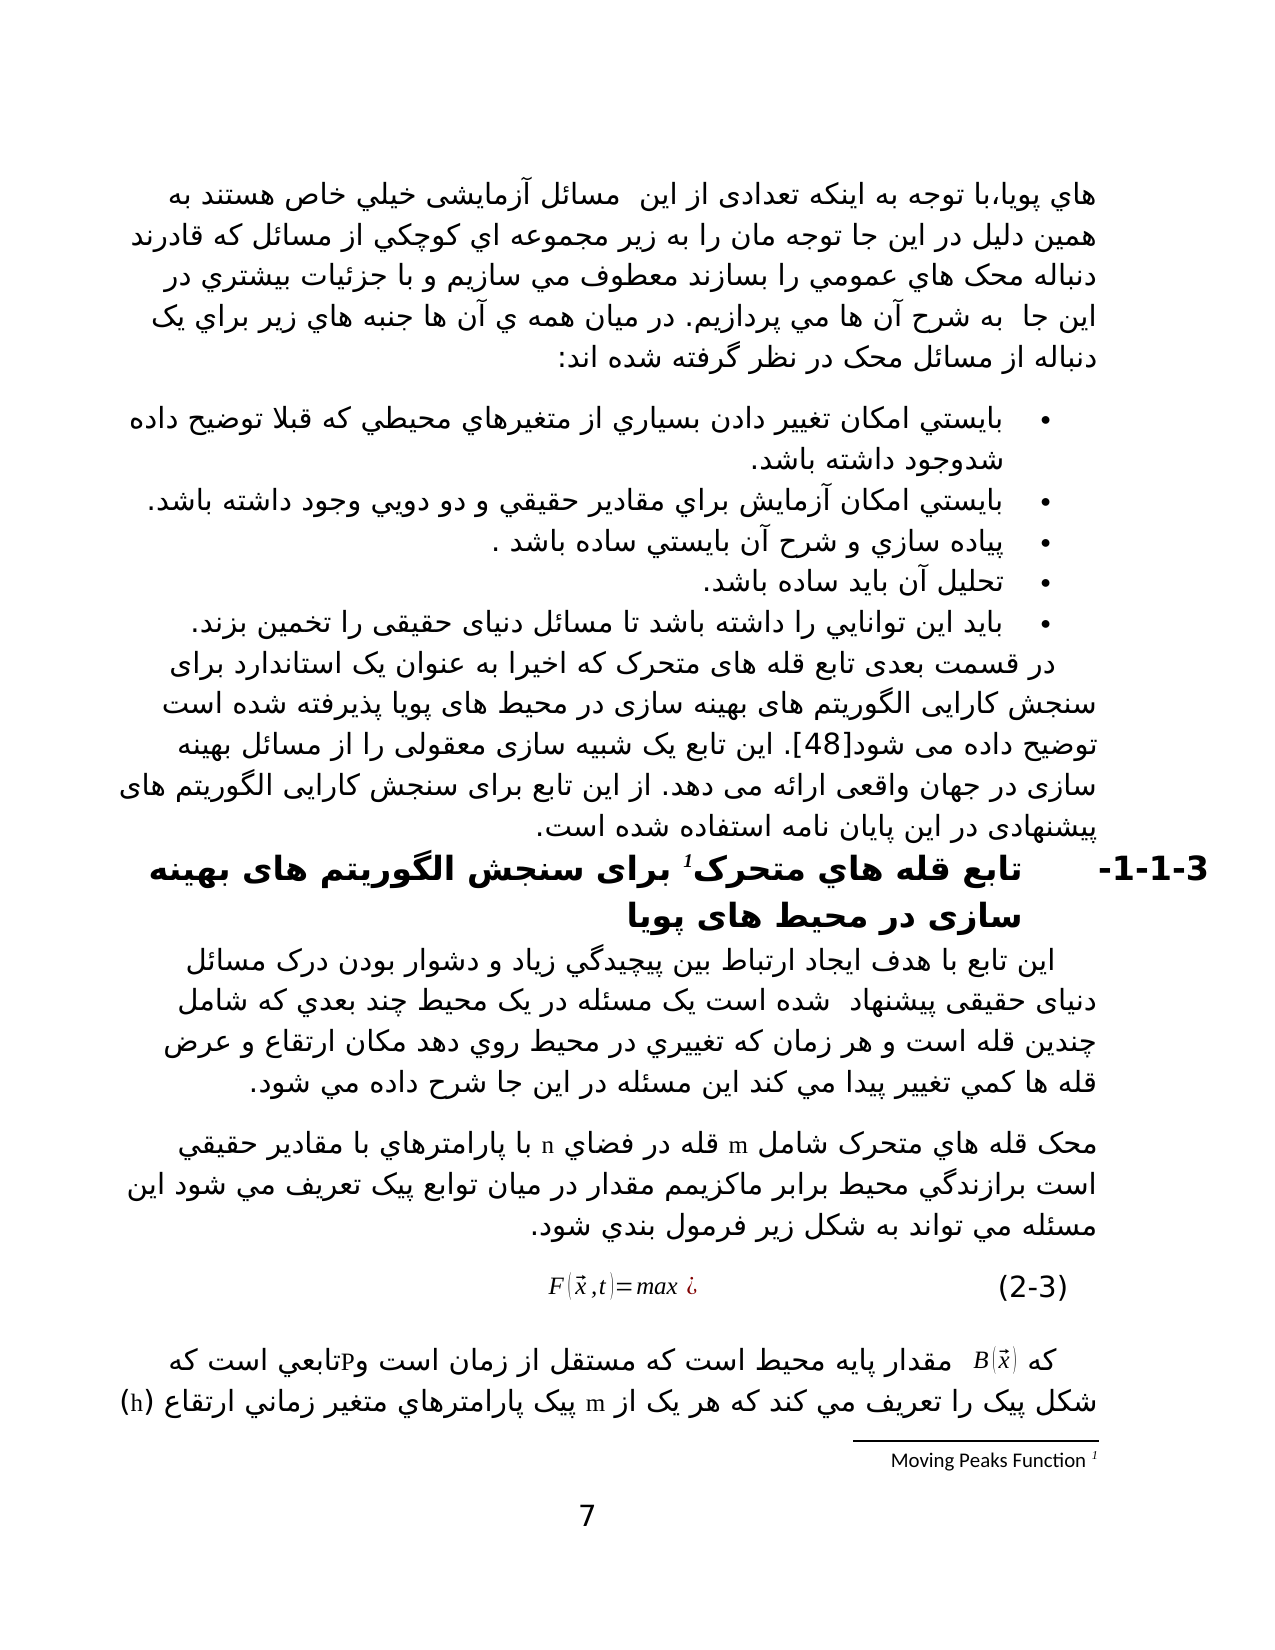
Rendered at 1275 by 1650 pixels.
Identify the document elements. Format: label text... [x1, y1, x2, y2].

table_header (2-3) [709, 1250, 1079, 1308]
list پياده سازي و شرح آن بايستي ساده باشد . [118, 524, 1042, 558]
text اين تابع با هدف ايجاد ارتباط بين پيچيدگي زياد و دشوار بودن درک مسائل دنیای حقیقی پيشنهاد شده است يک مسئله در يک محيط چند بعدي که شامل چندين قله است و هر زمان که تغييري در محيط روي دهد مکان ارتقاع و عرض قله ها کمي تغيير پيدا مي کند اين مسئله در اين جا شرح داده مي شود. [118, 943, 1098, 1099]
subtitle تابع قله هاي متحرک برای سنجش الگوریتم های بهینه سازی در محیط های پویا [118, 850, 1098, 935]
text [118, 177, 1098, 374]
list بايستي امکان آزمايش براي مقادير حقيقي و دو دويي وجود داشته باشد. [118, 483, 1042, 517]
list بايستي امكان تغيير دادن بسياري از متغيرهاي محيطي که قبلا توضيح داده شدوجود داشته باشد. [118, 402, 1042, 476]
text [118, 1343, 1098, 1418]
list بايد اين توانايي را داشته باشد تا مسائل دنیای حقیقی را تخمين بزند. [118, 605, 1042, 639]
list تحليل آن بايد ساده باشد. [118, 564, 1042, 598]
text در قسمت بعدی تابع قله های متحرک که اخیرا به عنوان یک استاندارد برای سنجش کارایی الگوریتم های بهینه سازی در محیط های پویا پذیرفته شده است توضیح داده می شود[48]. این تابع یک شبیه سازی معقولی را از مسائل بهینه سازی در جهان واقعی ارائه می دهد. از این تابع برای سنجش کارایی الگوریتم های پیشنهادی در این پایان نامه استفاده شده است. [118, 646, 1098, 843]
table_header [107, 1250, 708, 1308]
text محک قله هاي متحرک شامل m قله در فضاي n با پارامترهاي با مقادير حقيقي است برازندگي محيط برابر ماکزيمم مقدار در ميان توابع پيک تعريف مي شود اين مسئله مي تواند به شکل زير فرمول بندي شود. [118, 1127, 1098, 1242]
